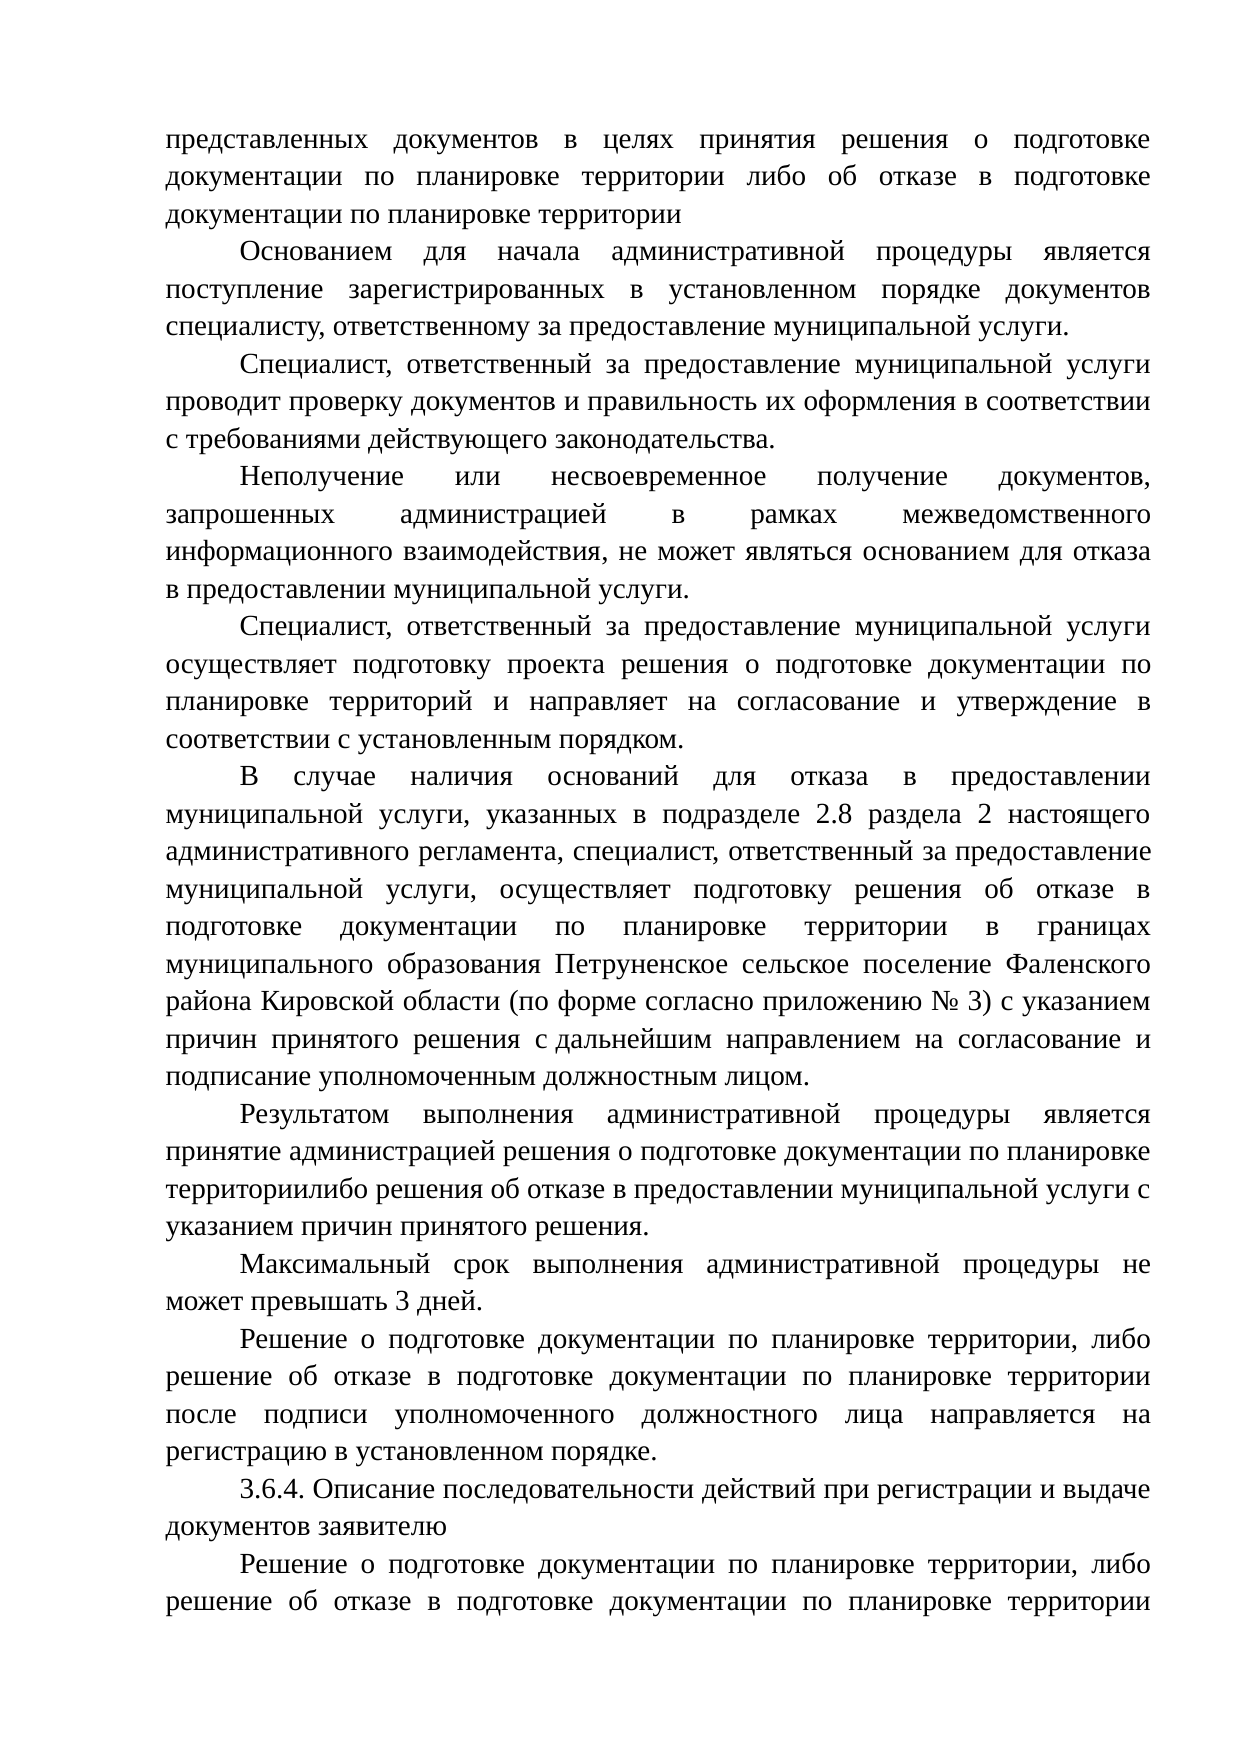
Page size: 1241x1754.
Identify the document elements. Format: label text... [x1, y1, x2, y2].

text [165, 1543, 1152, 1618]
text Результатом выполнения административной процедуры является принятие администрацией решения о подготовке документации по планировке территориилибо решения об отказе в предоставлении муниципальной услуги с указанием причин принятого решения. [165, 1093, 1152, 1243]
text Специалист, ответственный за предоставление муниципальной услуги проводит проверку документов и правильность их оформления в соответствии с требованиями действующего законодательства. [165, 343, 1152, 456]
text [165, 118, 1152, 231]
text 3.6.4. Описание последовательности действий при регистрации и выдаче документов заявителю [165, 1468, 1152, 1543]
text Максимальный срок выполнения административной процедуры не может превышать 3 дней. [165, 1243, 1152, 1318]
text Неполучение или несвоевременное получение документов, запрошенных администрацией в рамках межведомственного информационного взаимодействия, не может являться основанием для отказа в предоставлении муниципальной услуги. [165, 456, 1152, 606]
text Решение о подготовке документации по планировке территории, либо решение об отказе в подготовке документации по планировке территории после подписи уполномоченного должностного лица направляется на регистрацию в установленном порядке. [165, 1318, 1152, 1468]
text Специалист, ответственный за предоставление муниципальной услуги осуществляет подготовку проекта решения о подготовке документации по планировке территорий и направляет на согласование и утверждение в соответствии с установленным порядком. [165, 606, 1152, 756]
text Основанием для начала административной процедуры является поступление зарегистрированных в установленном порядке документов специалисту, ответственному за предоставление муниципальной услуги. [165, 231, 1152, 343]
text В случае наличия оснований для отказа в предоставлении муниципальной услуги, указанных в подразделе 2.8 раздела 2 настоящего административного регламента, специалист, ответственный за предоставление муниципальной услуги, осуществляет подготовку решения об отказе в подготовке документации по планировке территории в границах муниципального образования Петруненское сельское поселение Фаленского района Кировской области (по форме согласно приложению № 3) с указанием причин принятого решения с дальнейшим направлением на согласование и подписание уполномоченным должностным лицом. [165, 756, 1152, 1093]
